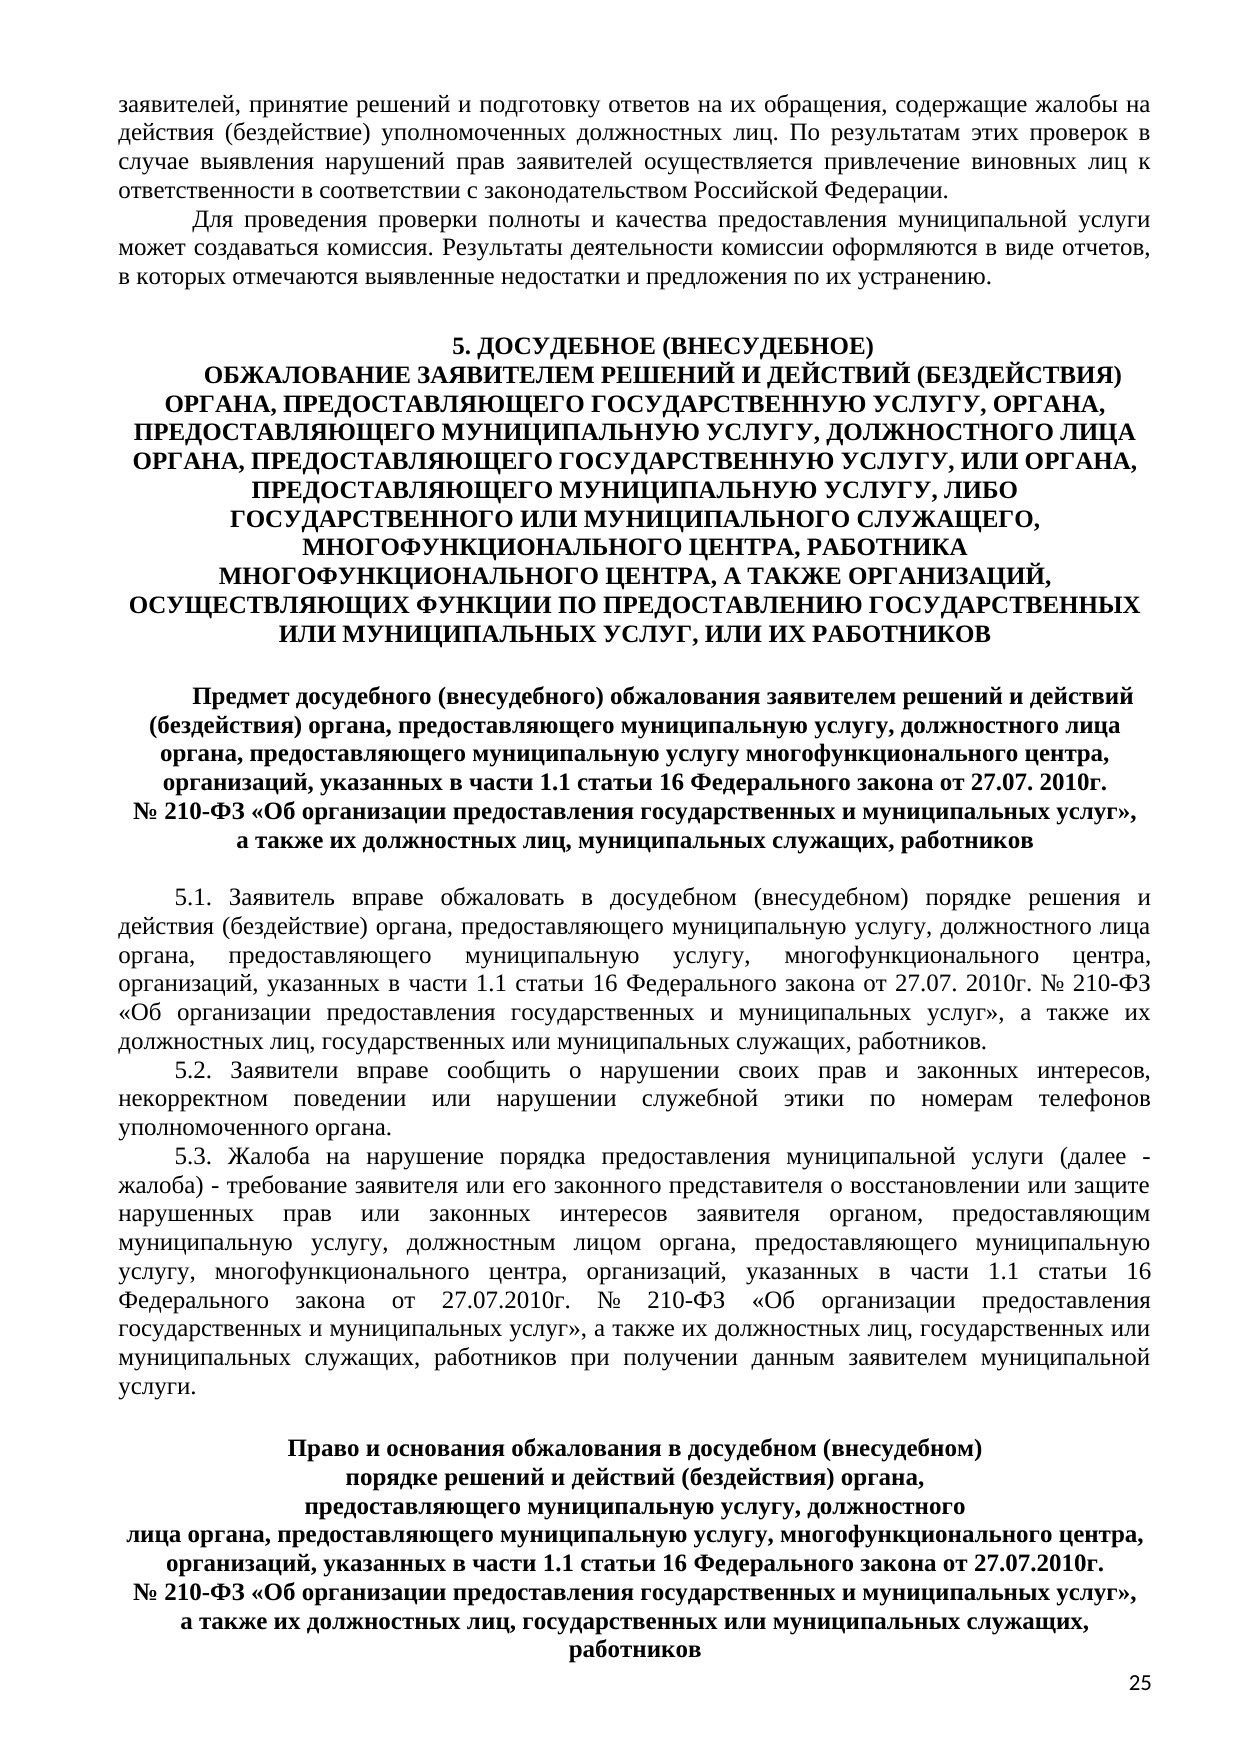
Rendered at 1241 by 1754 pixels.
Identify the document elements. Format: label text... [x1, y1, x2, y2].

text 5.3. Жалоба на нарушение порядка предоставления муниципальной услуги (далее - жалоба) - требование заявителя или его законного представителя о восстановлении или защите нарушенных прав или законных интересов заявителя органом, предоставляющим муниципальную услугу, должностным лицом органа, предоставляющего муниципальную услугу, многофункционального центра, организаций, указанных в части 1.1 статьи 16 Федерального закона от 27.07.2010г. № 210-ФЗ «Об организации предоставления государственных и муниципальных услуг», а также их должностных лиц, государственных или муниципальных служащих, работников при получении данным заявителем муниципальной услуги. [118, 1141, 1152, 1400]
text ОБЖАЛОВАНИЕ ЗАЯВИТЕЛЕМ РЕШЕНИЙ И ДЕЙСТВИЙ (БЕЗДЕЙСТВИЯ) ОРГАНА, ПРЕДОСТАВЛЯЮЩЕГО ГОСУДАРСТВЕННУЮ УСЛУГУ, ОРГАНА, ПРЕДОСТАВЛЯЮЩЕГО МУНИЦИПАЛЬНУЮ УСЛУГУ, ДОЛЖНОСТНОГО ЛИЦА ОРГАНА, ПРЕДОСТАВЛЯЮЩЕГО ГОСУДАРСТВЕННУЮ УСЛУГУ, ИЛИ ОРГАНА, ПРЕДОСТАВЛЯЮЩЕГО МУНИЦИПАЛЬНУЮ УСЛУГУ, ЛИБО ГОСУДАРСТВЕННОГО ИЛИ МУНИЦИПАЛЬНОГО СЛУЖАЩЕГО, МНОГОФУНКЦИОНАЛЬНОГО ЦЕНТРА, РАБОТНИКА МНОГОФУНКЦИОНАЛЬНОГО ЦЕНТРА, А ТАКЖЕ ОРГАНИЗАЦИЙ, ОСУЩЕСТВЛЯЮЩИХ ФУНКЦИИ ПО ПРЕДОСТАВЛЕНИЮ ГОСУДАРСТВЕННЫХ ИЛИ МУНИЦИПАЛЬНЫХ УСЛУГ, ИЛИ ИХ РАБОТНИКОВ [118, 360, 1152, 647]
text 5. ДОСУДЕБНОЕ (ВНЕСУДЕБНОЕ) [118, 331, 1152, 360]
text лица органа, предоставляющего муниципальную услугу, многофункционального центра, организаций, указанных в части 1.1 статьи 16 Федерального закона от 27.07.2010г. № 210-ФЗ «Об организации предоставления государственных и муниципальных услуг», а также их должностных лиц, государственных или муниципальных служащих, работников [118, 1519, 1152, 1663]
text 5.2. Заявители вправе сообщить о нарушении своих прав и законных интересов, некорректном поведении или нарушении служебной этики по номерам телефонов уполномоченного органа. [118, 1055, 1152, 1141]
text порядке решений и действий (бездействия) органа, [118, 1462, 1152, 1491]
text Для проведения проверки полноты и качества предоставления муниципальной услуги может создаваться комиссия. Результаты деятельности комиссии оформляются в виде отчетов, в которых отмечаются выявленные недостатки и предложения по их устранению. [118, 204, 1152, 290]
text Предмет досудебного (внесудебного) обжалования заявителем решений и действий (бездействия) органа, предоставляющего муниципальную услугу, должностного лица органа, предоставляющего муниципальную услугу многофункционального центра, организаций, указанных в части 1.1 статьи 16 Федерального закона от 27.07. 2010г. № 210-ФЗ «Об организации предоставления государственных и муниципальных услуг», а также их должностных лиц, муниципальных служащих, работников [118, 681, 1152, 853]
text 5.1. Заявитель вправе обжаловать в досудебном (внесудебном) порядке решения и действия (бездействие) органа, предоставляющего муниципальную услугу, должностного лица органа, предоставляющего муниципальную услугу, многофункционального центра, организаций, указанных в части 1.1 статьи 16 Федерального закона от 27.07. 2010г. № 210-ФЗ «Об организации предоставления государственных и муниципальных услуг», а также их должностных лиц, государственных или муниципальных служащих, работников. [118, 882, 1152, 1055]
text предоставляющего муниципальную услугу, должностного [118, 1491, 1152, 1519]
text Право и основания обжалования в досудебном (внесудебном) [118, 1433, 1152, 1462]
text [118, 89, 1152, 204]
